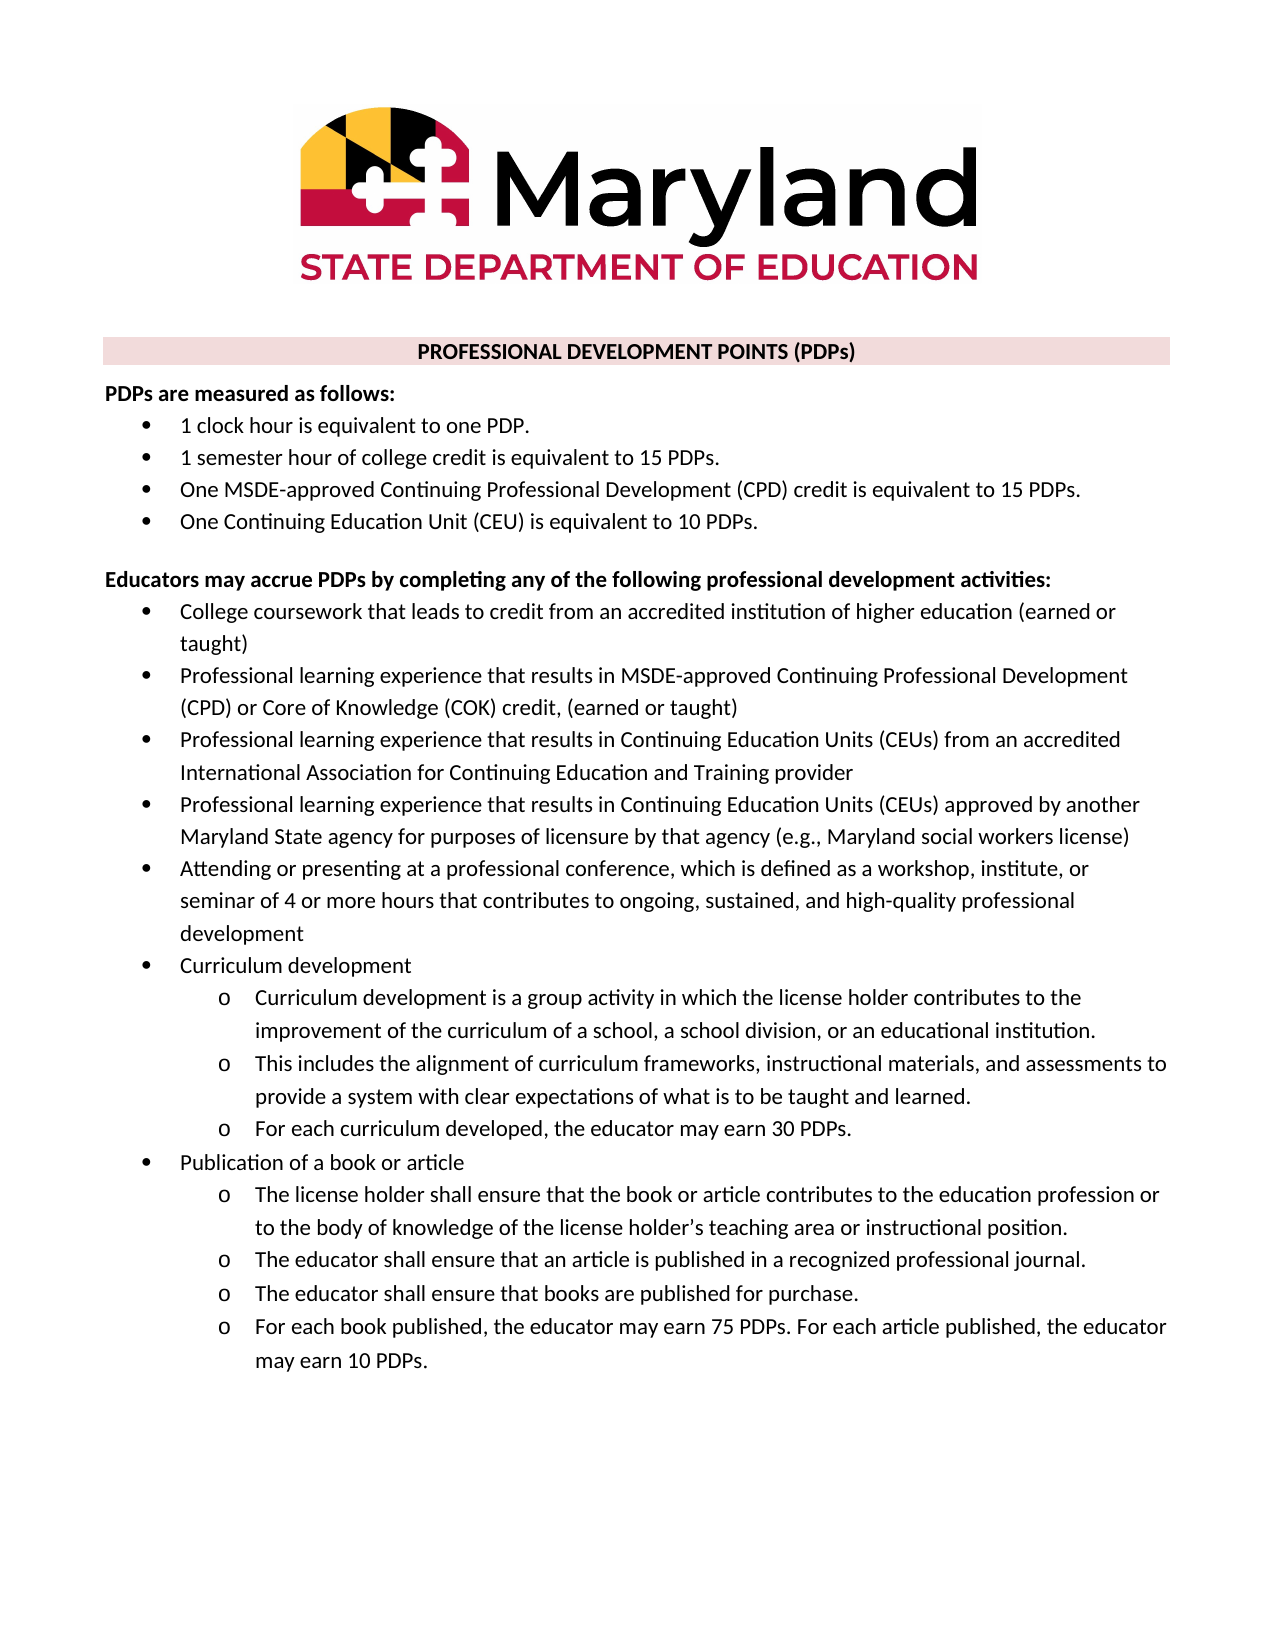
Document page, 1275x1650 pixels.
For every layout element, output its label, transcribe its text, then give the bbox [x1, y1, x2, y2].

subtitle PROFESSIONAL DEVELOPMENT POINTS (PDPs) [103, 337, 1170, 365]
list For each book published, the educator may earn 75 PDPs. For each article published, the educator may earn 10 PDPs. [217, 1312, 1170, 1374]
picture [293, 104, 982, 284]
list Curriculum development [142, 951, 1170, 979]
text PDPs are measured as follows: [105, 379, 1170, 407]
list Professional learning experience that results in Continuing Education Units (CEUs) approved by another Maryland State agency for purposes of licensure by that agency (e.g., Maryland social workers license) [142, 790, 1170, 850]
list Professional learning experience that results in Continuing Education Units (CEUs) from an accredited International Association for Continuing Education and Training provider [142, 726, 1170, 786]
list The educator shall ensure that books are published for purchase. [217, 1279, 1170, 1308]
list For each curriculum developed, the educator may earn 30 PDPs. [217, 1114, 1170, 1143]
list One MSDE-approved Continuing Professional Development (CPD) credit is equivalent to 15 PDPs. [142, 475, 1170, 503]
text Educators may accrue PDPs by completing any of the following professional development activities: [105, 565, 1170, 593]
list The educator shall ensure that an article is published in a recognized professional journal. [217, 1245, 1170, 1274]
list Publication of a book or article [142, 1148, 1170, 1176]
list College coursework that leads to credit from an accredited institution of higher education (earned or taught) [142, 597, 1170, 657]
list This includes the alignment of curriculum frameworks, instructional materials, and assessments to provide a system with clear expectations of what is to be taught and learned. [217, 1049, 1170, 1110]
list Attending or presenting at a professional conference, which is defined as a workshop, institute, or seminar of 4 or more hours that contributes to ongoing, sustained, and high-quality professional development [142, 854, 1170, 947]
list The license holder shall ensure that the book or article contributes to the education profession or to the body of knowledge of the license holder’s teaching area or instructional position. [217, 1180, 1170, 1241]
list 1 clock hour is equivalent to one PDP. [142, 411, 1170, 439]
list One Continuing Education Unit (CEU) is equivalent to 10 PDPs. [142, 507, 1170, 536]
list 1 semester hour of college credit is equivalent to 15 PDPs. [142, 443, 1170, 471]
list Curriculum development is a group activity in which the license holder contributes to the improvement of the curriculum of a school, a school division, or an educational institution. [217, 983, 1170, 1044]
list Professional learning experience that results in MSDE-approved Continuing Professional Development (CPD) or Core of Knowledge (COK) credit, (earned or taught) [142, 661, 1170, 721]
